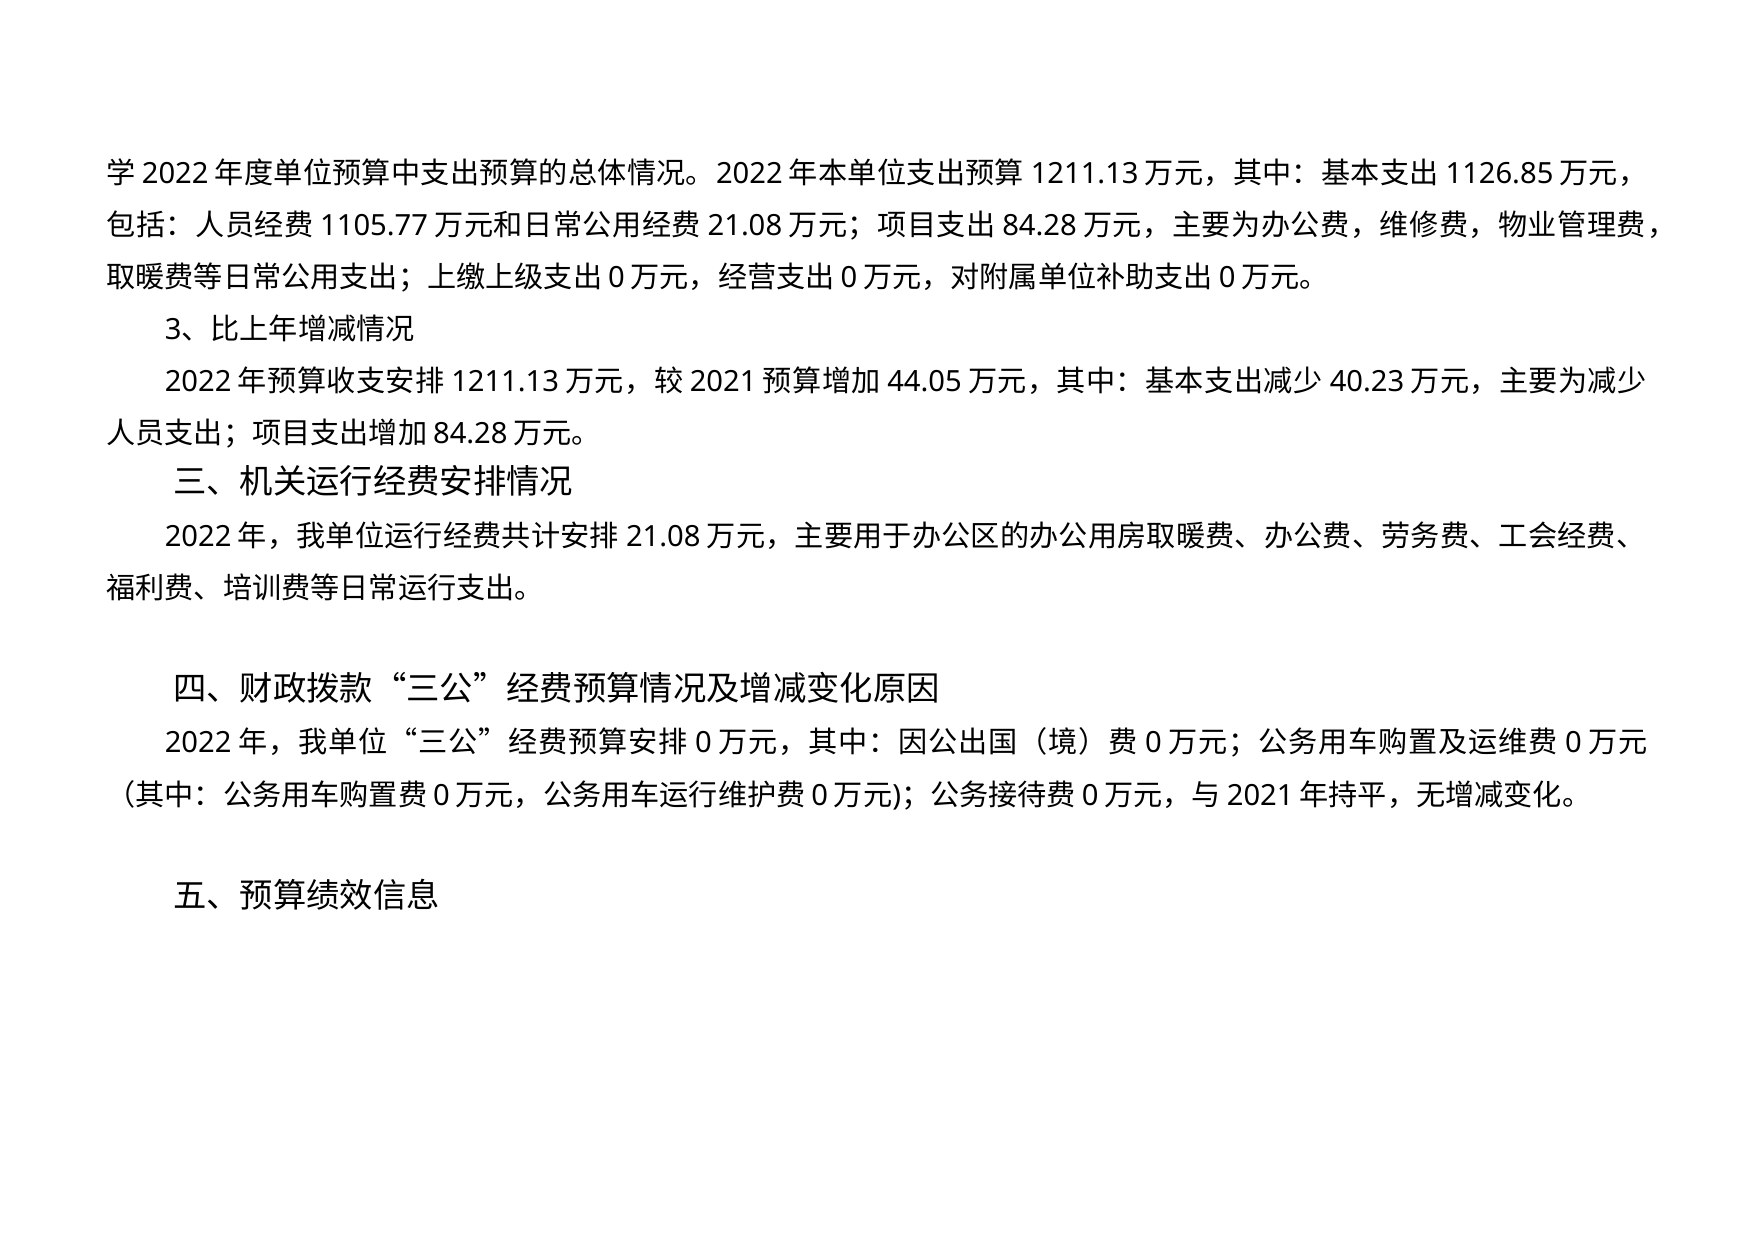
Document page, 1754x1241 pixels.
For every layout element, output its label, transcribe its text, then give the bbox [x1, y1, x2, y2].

text 2022年预算收支安排1211.13万元，较2021预算增加44.05万元，其中：基本支出减少40.23万元，主要为减少人员支出；项目支出增加84.28万元。 [106, 350, 1648, 454]
text 2022年，我单位“三公”经费预算安排0万元，其中：因公出国（境）费0万元；公务用车购置及运维费0万元（其中：公务用车购置费0万元，公务用车运行维护费0万元)；公务接待费0万元，与2021年持平，无增减变化。 [106, 711, 1648, 815]
text 2022年，我单位运行经费共计安排21.08万元，主要用于办公区的办公用房取暖费、办公费、劳务费、工会经费、福利费、培训费等日常运行支出。 [106, 504, 1648, 609]
text 三、机关运行经费安排情况 [106, 455, 1648, 503]
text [106, 142, 1648, 298]
text 3、比上年增减情况 [106, 298, 1648, 350]
list 财政拨款“三公”经费预算情况及增减变化原因 [106, 662, 1648, 710]
text 五、预算绩效信息 [106, 868, 1648, 917]
